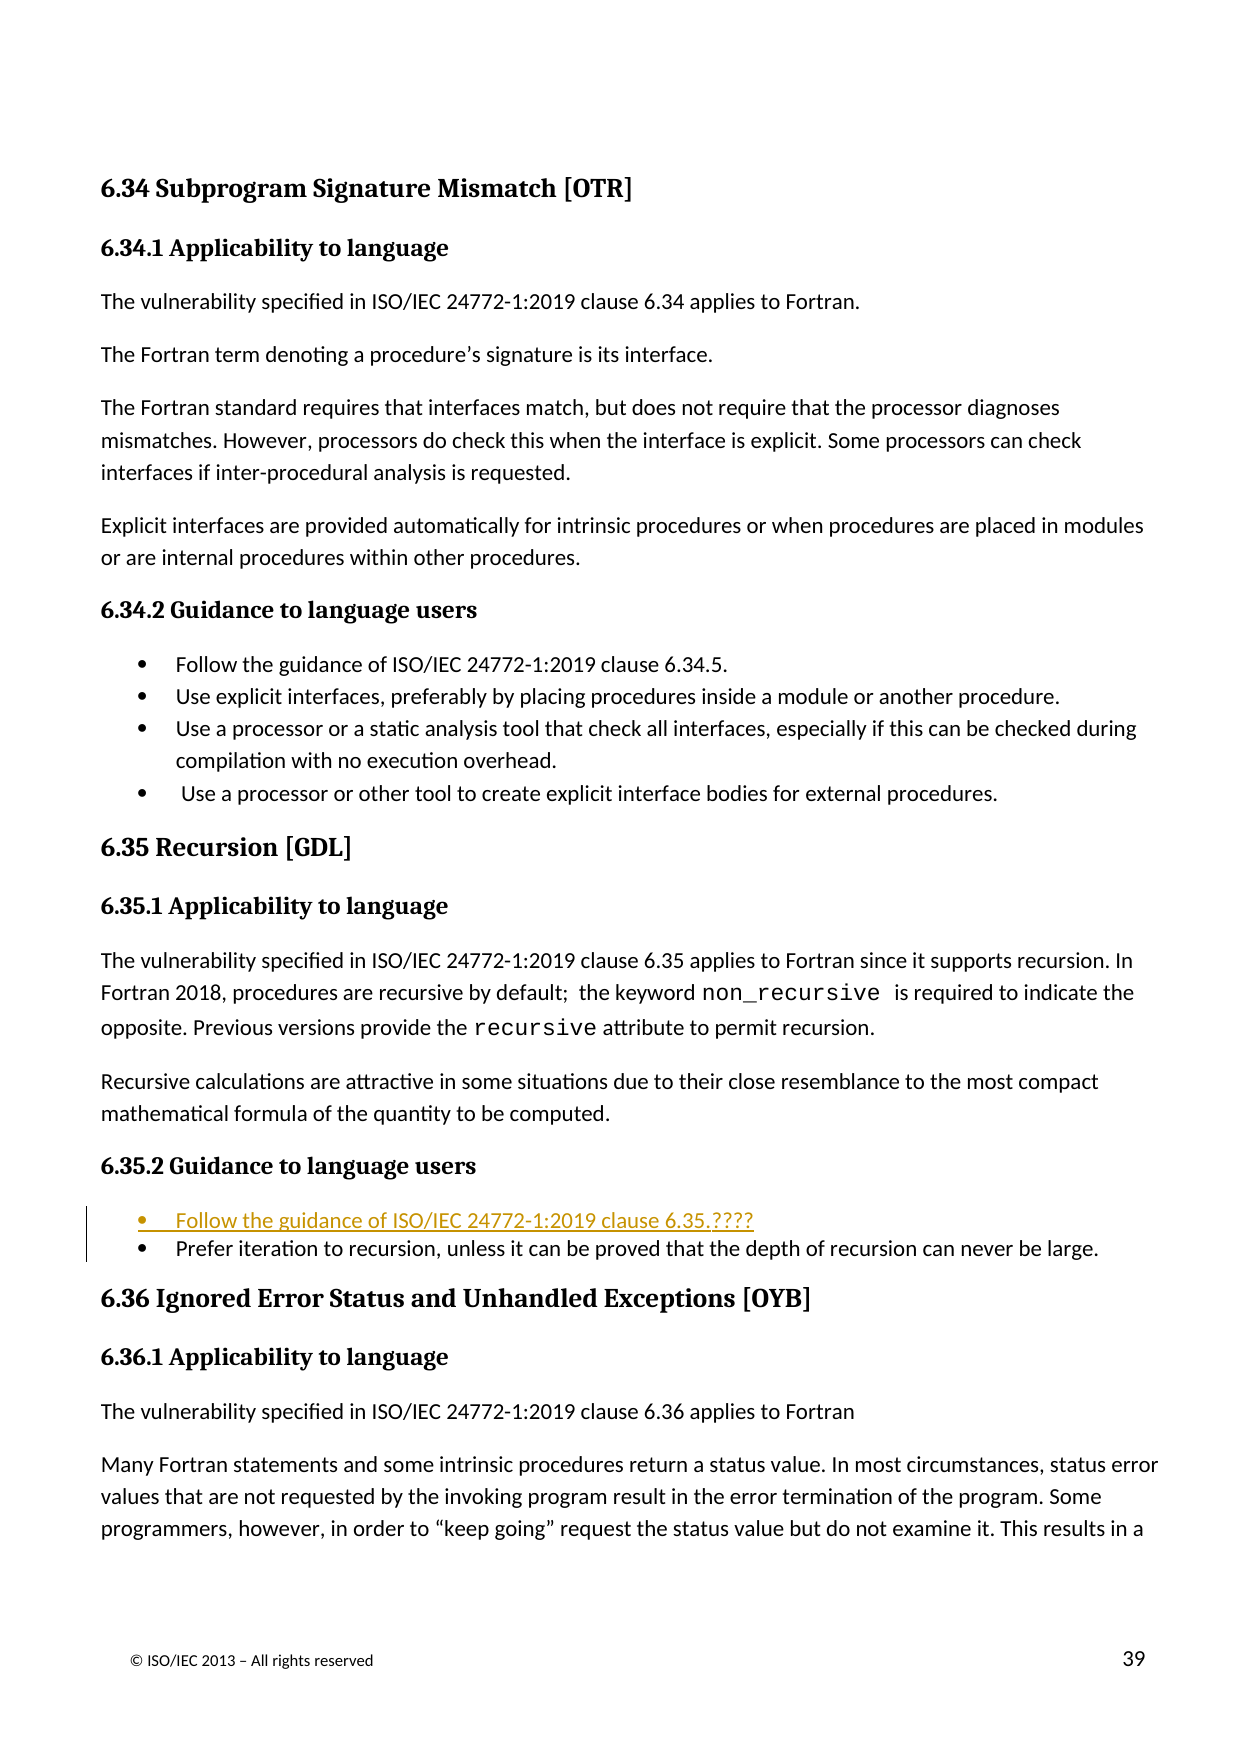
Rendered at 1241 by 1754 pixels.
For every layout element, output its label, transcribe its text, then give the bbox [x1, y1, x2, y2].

subtitle 6.35 Recursion [GDL] [101, 832, 1164, 863]
subtitle 6.34 Subprogram Signature Mismatch [OTR] [101, 173, 1164, 205]
text 6.35.1 Applicability to language [101, 892, 1164, 921]
list Prefer iteration to recursion, unless it can be proved that the depth of recursion can never be large. [138, 1234, 1164, 1262]
subtitle 6.36 Ignored Error Status and Unhandled Exceptions [OYB] [101, 1283, 1164, 1314]
text Use a processor or a static analysis tool that check all interfaces, especially if this can be checked during compilation with no execution overhead. [138, 714, 1164, 774]
text The vulnerability specified in ISO/IEC 24772-1:2019 clause 6.36 applies to Fortran [101, 1397, 1164, 1425]
text Use a processor or other tool to create explicit interface bodies for external procedures. [138, 779, 1164, 807]
text Explicit interfaces are provided automatically for intrinsic procedures or when procedures are placed in modules or are internal procedures within other procedures. [101, 511, 1164, 571]
text 6.35.2 Guidance to language users [101, 1152, 1164, 1181]
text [101, 1450, 1164, 1542]
text Recursive calculations are attractive in some situations due to their close resemblance to the most compact mathematical formula of the quantity to be computed. [101, 1067, 1164, 1127]
text The vulnerability specified in ISO/IEC 24772-1:2019 clause 6.34 applies to Fortran. [101, 287, 1164, 316]
text The Fortran standard requires that interfaces match, but does not require that the processor diagnoses mismatches. However, processors do check this when the interface is explicit. Some processors can check interfaces if inter-procedural analysis is requested. [101, 393, 1164, 486]
text 6.34.1 Applicability to language [101, 234, 1164, 262]
list Use explicit interfaces, preferably by placing procedures inside a module or another procedure. [138, 682, 1164, 710]
text 6.34.2 Guidance to language users [101, 596, 1164, 625]
text 6.36.1 Applicability to language [101, 1343, 1164, 1372]
text The Fortran term denoting a procedure’s signature is its interface. [101, 341, 1164, 368]
list Follow the guidance of ISO/IEC 24772-1:2019 clause 6.34.5. [138, 650, 1164, 678]
text The vulnerability specified in ISO/IEC 24772-1:2019 clause 6.35 applies to Fortran since it supports recursion. In Fortran 2018, procedures are recursive by default; the keyword non_recursive is required to indicate the opposite. Previous versions provide the recursive attribute to permit recursion. [101, 946, 1164, 1042]
